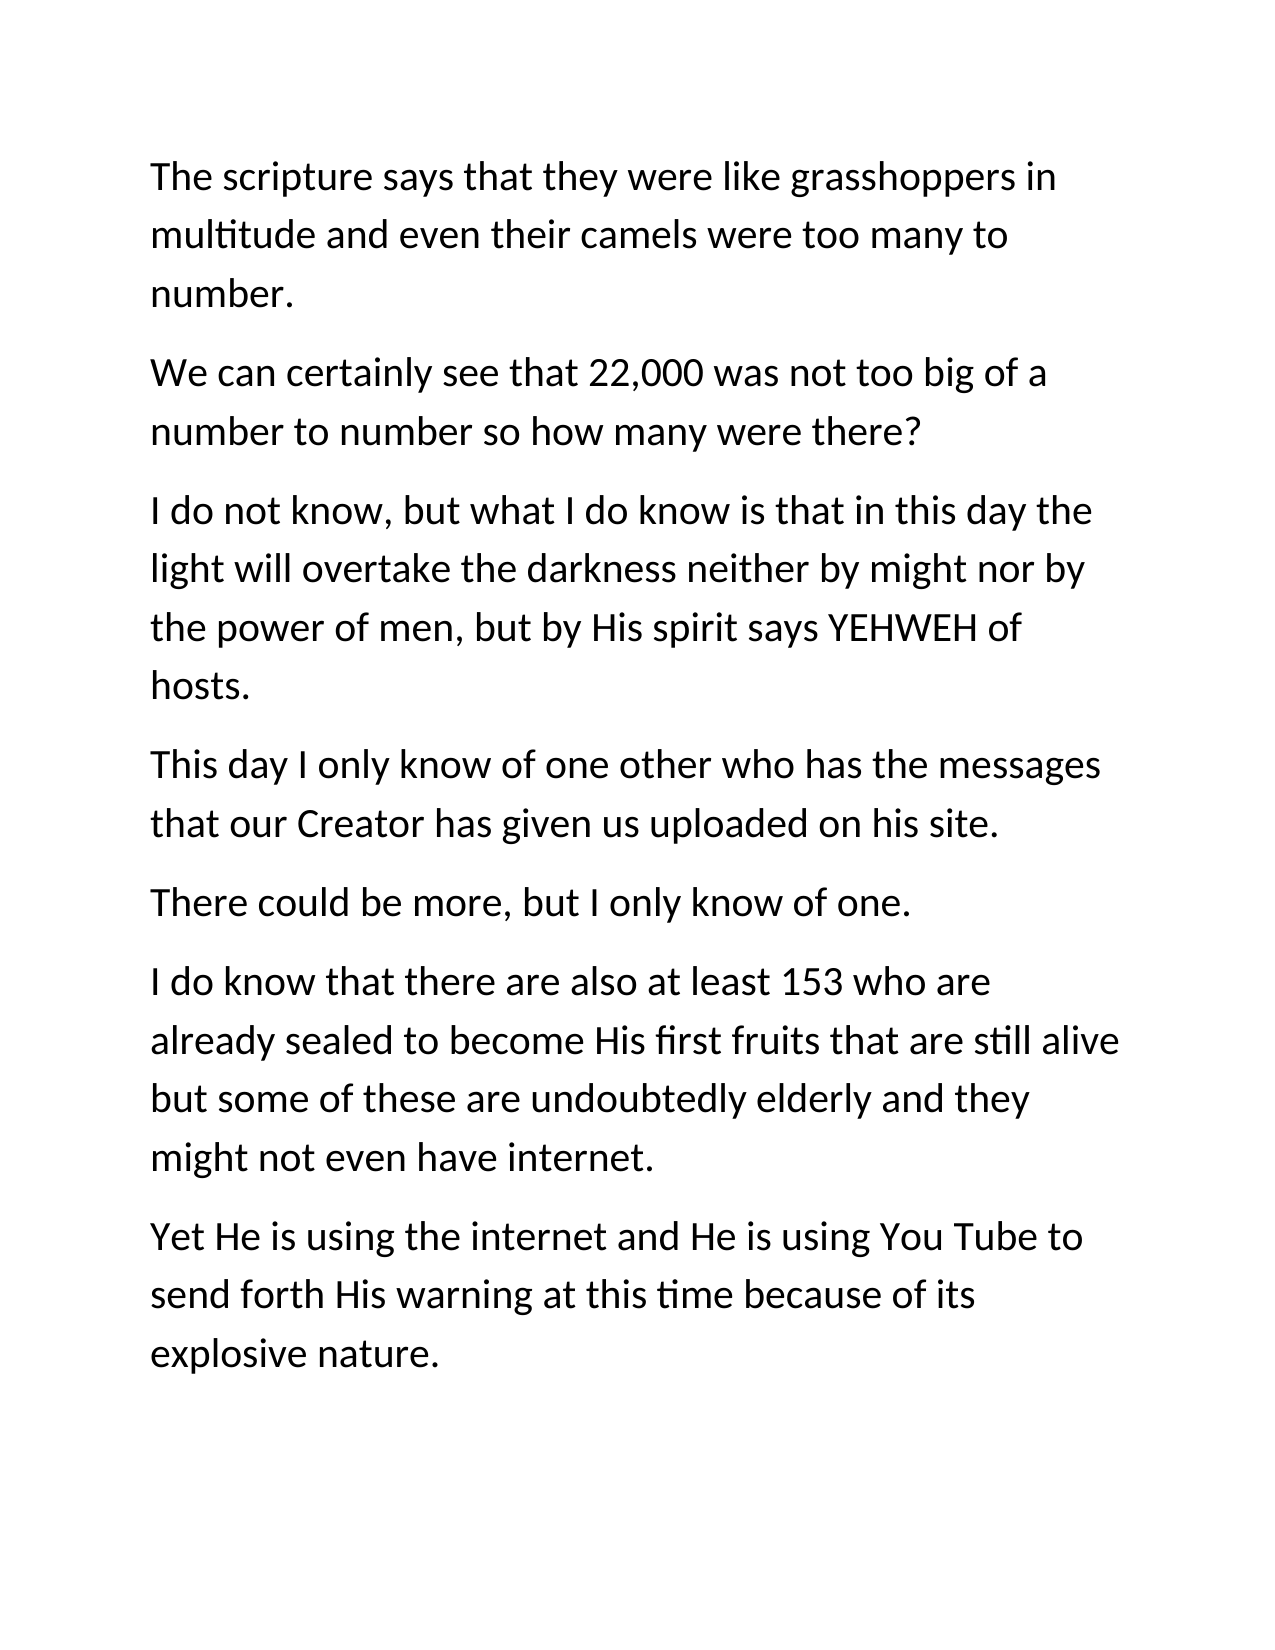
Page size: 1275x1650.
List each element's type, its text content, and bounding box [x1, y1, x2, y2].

text There could be more, but I only know of one. [150, 876, 1125, 927]
text The scripture says that they were like grasshoppers in multitude and even their camels were too many to number. [150, 150, 1125, 318]
text I do know that there are also at least 153 who are already sealed to become His first fruits that are still alive but some of these are undoubtedly elderly and they might not even have internet. [150, 955, 1125, 1182]
text Yet He is using the internet and He is using You Tube to send forth His warning at this time because of its explosive nature. [150, 1210, 1125, 1378]
text This day I only know of one other who has the messages that our Creator has given us uploaded on his site. [150, 738, 1125, 848]
text I do not know, but what I do know is that in this day the light will overtake the darkness neither by might nor by the power of men, but by His spirit says YEHWEH of hosts. [150, 484, 1125, 710]
text We can certainly see that 22,000 was not too big of a number to number so how many were there? [150, 346, 1125, 455]
